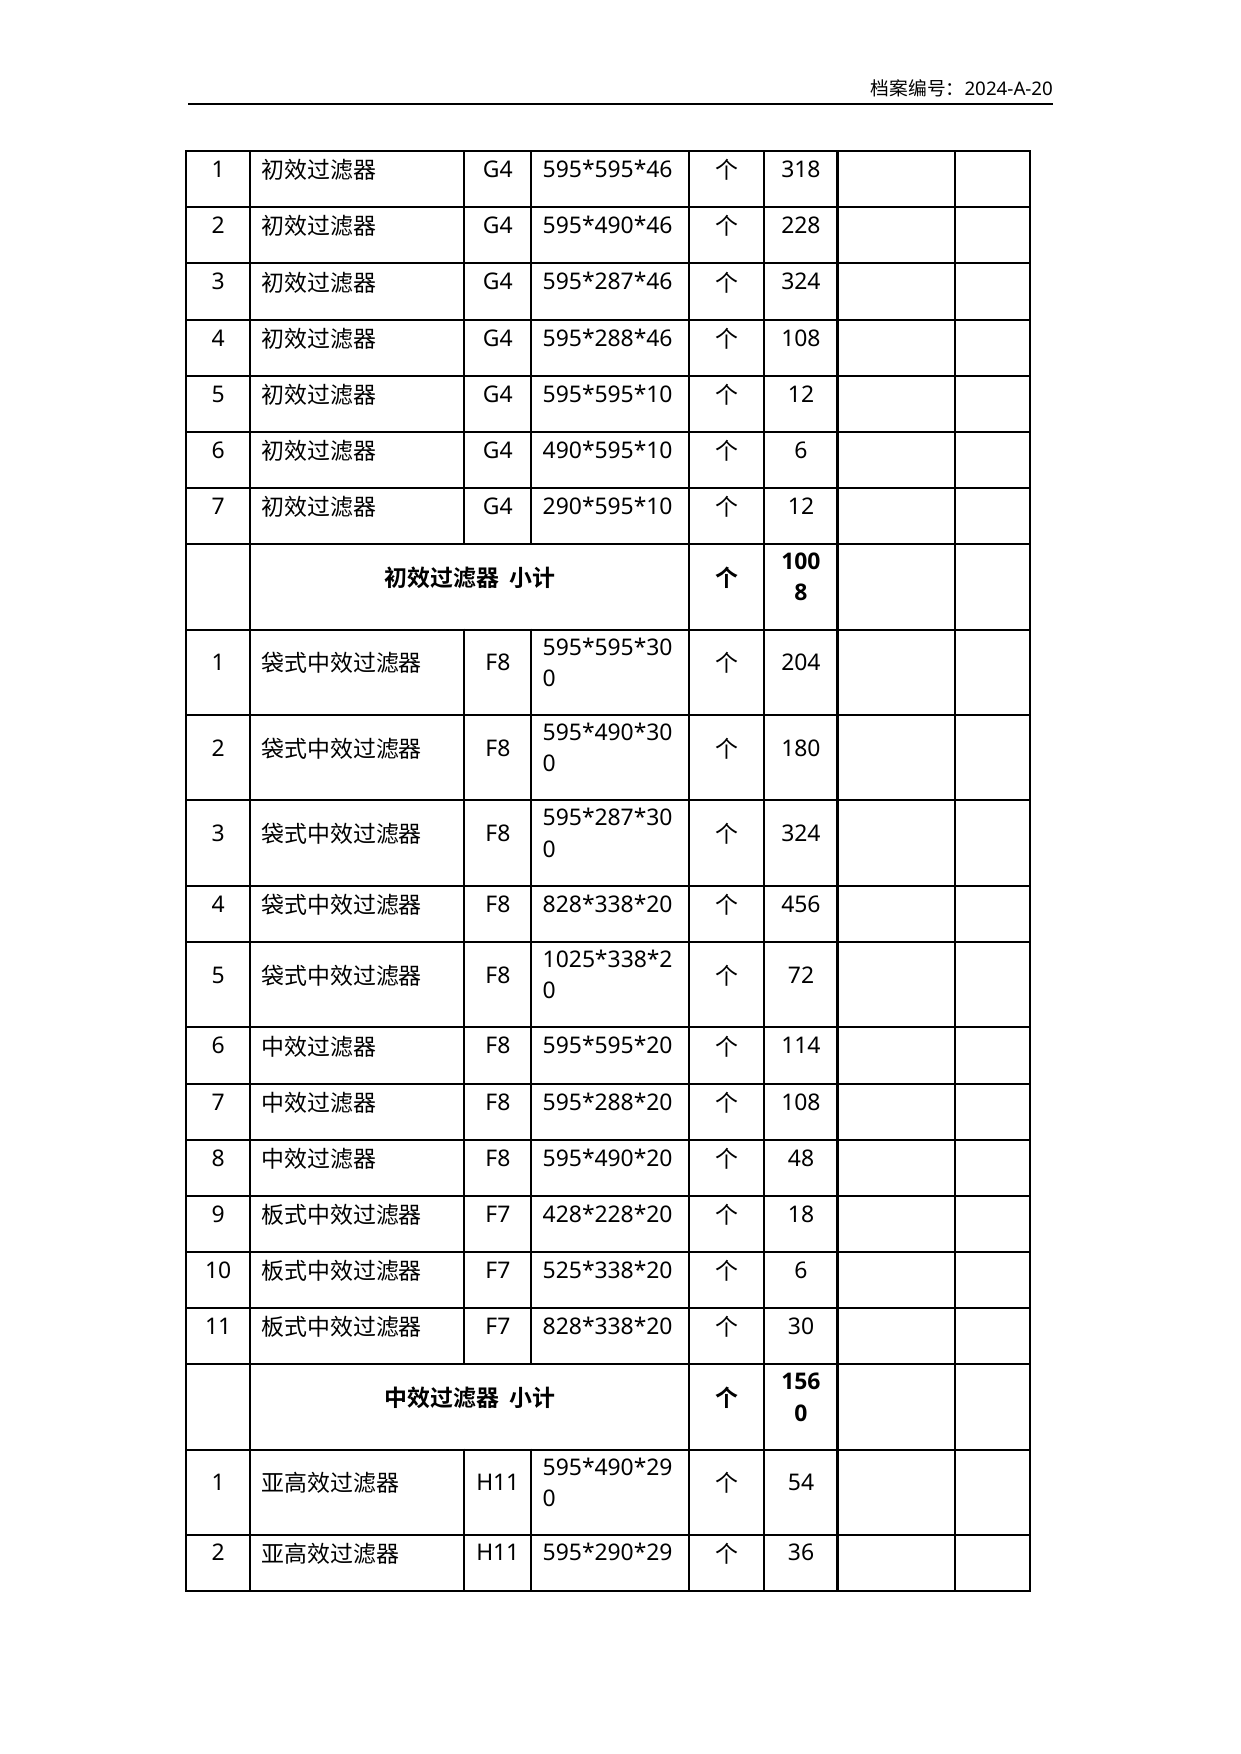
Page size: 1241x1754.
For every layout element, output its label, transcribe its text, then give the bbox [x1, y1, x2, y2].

table_cell [839, 1309, 954, 1363]
table_cell 9 [187, 1197, 249, 1251]
table_cell [839, 208, 954, 262]
table_cell 袋式中效过滤器 [251, 887, 463, 941]
table_cell [956, 1141, 1029, 1195]
table_cell [956, 801, 1029, 885]
table_cell 11 [187, 1309, 249, 1363]
table_cell 108 [765, 1085, 836, 1138]
table_cell 个 [690, 943, 763, 1026]
table_cell 12 [765, 377, 836, 431]
table_cell [956, 1197, 1029, 1251]
table_cell 袋式中效过滤器 [251, 801, 463, 885]
table_cell F8 [465, 943, 530, 1026]
table_cell 初效过滤器 [251, 489, 463, 543]
table_cell 12 [765, 489, 836, 543]
table_cell 4 [187, 887, 249, 941]
table_cell G4 [465, 433, 530, 487]
table_cell 7 [187, 489, 249, 543]
table_cell F8 [465, 716, 530, 799]
table_cell 个 [690, 545, 763, 628]
table_cell G4 [465, 489, 530, 543]
table_cell 个 [690, 1365, 763, 1448]
table_cell 个 [690, 887, 763, 941]
table_cell 初效过滤器 小计 [251, 545, 688, 628]
table_cell [839, 1197, 954, 1251]
table_cell 204 [765, 631, 836, 714]
table_cell F7 [465, 1197, 530, 1251]
table_cell 个 [690, 631, 763, 714]
table_cell 6 [187, 433, 249, 487]
table_cell [956, 433, 1029, 487]
table_cell 48 [765, 1141, 836, 1195]
table_cell [839, 1365, 954, 1448]
table_cell 428*228*20 [532, 1197, 688, 1251]
table_cell [839, 1085, 954, 1138]
table_cell 595*288*46 [532, 321, 688, 374]
table_cell 个 [690, 1253, 763, 1307]
table_cell 个 [690, 1028, 763, 1082]
table_cell 中效过滤器 小计 [251, 1365, 688, 1448]
table_cell [187, 545, 249, 628]
table_cell G4 [465, 377, 530, 431]
table_cell 亚高效过滤器 [251, 1451, 463, 1534]
table_cell 6 [187, 1028, 249, 1082]
table_cell [956, 1536, 1029, 1590]
table_cell [839, 1536, 954, 1590]
table_cell [956, 377, 1029, 431]
table_cell 初效过滤器 [251, 321, 463, 374]
table_cell 1 [187, 152, 249, 206]
table_cell [956, 1309, 1029, 1363]
table_cell [839, 377, 954, 431]
table_cell 1025*338*20 [532, 943, 688, 1026]
table_cell 324 [765, 801, 836, 885]
table_cell 初效过滤器 [251, 433, 463, 487]
table_cell [956, 1365, 1029, 1448]
table_cell 595*595*20 [532, 1028, 688, 1082]
table_cell 初效过滤器 [251, 264, 463, 318]
table_cell 个 [690, 1309, 763, 1363]
table_cell 456 [765, 887, 836, 941]
table_cell G4 [465, 264, 530, 318]
table_cell F8 [465, 1085, 530, 1138]
table_cell 个 [690, 321, 763, 374]
table_cell G4 [465, 208, 530, 262]
table_cell 3 [187, 801, 249, 885]
table_cell 初效过滤器 [251, 208, 463, 262]
table_cell [839, 716, 954, 799]
table_cell 5 [187, 943, 249, 1026]
table_cell [956, 152, 1029, 206]
table_cell [839, 1253, 954, 1307]
table_cell 个 [690, 1197, 763, 1251]
table_cell 2 [187, 1536, 249, 1590]
table_cell 5 [187, 377, 249, 431]
table_cell 板式中效过滤器 [251, 1197, 463, 1251]
table_cell H11 [465, 1536, 530, 1590]
table_cell 个 [690, 433, 763, 487]
table_cell 个 [690, 489, 763, 543]
table_cell [839, 1028, 954, 1082]
table_cell 595*490*290 [532, 1451, 688, 1534]
table_cell [839, 264, 954, 318]
table_cell 板式中效过滤器 [251, 1253, 463, 1307]
table_cell 595*490*46 [532, 208, 688, 262]
table_cell 525*338*20 [532, 1253, 688, 1307]
table_cell F8 [465, 1028, 530, 1082]
table_cell [956, 716, 1029, 799]
table_cell 1 [187, 1451, 249, 1534]
table_cell 个 [690, 152, 763, 206]
table_cell 595*490*20 [532, 1141, 688, 1195]
table_cell [839, 321, 954, 374]
table_cell 个 [690, 1451, 763, 1534]
table_cell 个 [690, 716, 763, 799]
table_cell 7 [187, 1085, 249, 1138]
table_cell [839, 887, 954, 941]
table_cell 3 [187, 264, 249, 318]
table_cell F8 [465, 1141, 530, 1195]
table_cell 228 [765, 208, 836, 262]
table_cell [956, 887, 1029, 941]
table_cell [956, 208, 1029, 262]
table_cell G4 [465, 152, 530, 206]
table_cell 318 [765, 152, 836, 206]
table_cell 1008 [765, 545, 836, 628]
table_cell [956, 943, 1029, 1026]
table_cell 180 [765, 716, 836, 799]
table_cell 290*595*10 [532, 489, 688, 543]
table_cell 亚高效过滤器 [251, 1536, 463, 1590]
table_cell 595*287*300 [532, 801, 688, 885]
table_cell 828*338*20 [532, 887, 688, 941]
table_cell 595*490*300 [532, 716, 688, 799]
table_cell 18 [765, 1197, 836, 1251]
table_cell [839, 152, 954, 206]
table_cell 板式中效过滤器 [251, 1309, 463, 1363]
table_cell 595*287*46 [532, 264, 688, 318]
table_cell 个 [690, 377, 763, 431]
table_cell 个 [690, 801, 763, 885]
table_cell [956, 1028, 1029, 1082]
table_cell 2 [187, 208, 249, 262]
table_cell [956, 489, 1029, 543]
table_cell 595*288*20 [532, 1085, 688, 1138]
table_cell [956, 1451, 1029, 1534]
table_cell 1560 [765, 1365, 836, 1448]
table_cell 袋式中效过滤器 [251, 631, 463, 714]
table_cell 初效过滤器 [251, 152, 463, 206]
table_cell 10 [187, 1253, 249, 1307]
table_cell [839, 631, 954, 714]
table_cell [956, 631, 1029, 714]
table_cell 个 [690, 264, 763, 318]
table_cell [839, 545, 954, 628]
table_cell [839, 943, 954, 1026]
table_cell F7 [465, 1309, 530, 1363]
table_cell 114 [765, 1028, 836, 1082]
table_cell 6 [765, 1253, 836, 1307]
table_cell [839, 1141, 954, 1195]
table_cell 2 [187, 716, 249, 799]
table_cell 595*290*290 [532, 1536, 688, 1590]
table_cell 595*595*46 [532, 152, 688, 206]
table_cell G4 [465, 321, 530, 374]
table_cell [839, 1451, 954, 1534]
table_cell 中效过滤器 [251, 1028, 463, 1082]
table_cell [187, 1365, 249, 1448]
table_cell 108 [765, 321, 836, 374]
table_cell [956, 264, 1029, 318]
table_cell [956, 545, 1029, 628]
table_cell 8 [187, 1141, 249, 1195]
table_cell [839, 433, 954, 487]
table_cell [956, 1253, 1029, 1307]
table_cell 36 [765, 1536, 836, 1590]
table_cell F8 [465, 631, 530, 714]
table_cell 54 [765, 1451, 836, 1534]
table_cell 30 [765, 1309, 836, 1363]
table_cell 个 [690, 1141, 763, 1195]
table_cell 4 [187, 321, 249, 374]
table_cell 828*338*20 [532, 1309, 688, 1363]
table_cell 595*595*300 [532, 631, 688, 714]
table_cell 6 [765, 433, 836, 487]
table_cell 个 [690, 1536, 763, 1590]
table_cell [839, 489, 954, 543]
table_cell 中效过滤器 [251, 1085, 463, 1138]
table_cell 595*595*10 [532, 377, 688, 431]
table_cell [956, 1085, 1029, 1138]
table_cell 中效过滤器 [251, 1141, 463, 1195]
table_cell [839, 801, 954, 885]
table_cell 1 [187, 631, 249, 714]
table_cell F8 [465, 887, 530, 941]
table_cell 袋式中效过滤器 [251, 943, 463, 1026]
table_cell 324 [765, 264, 836, 318]
table_cell 490*595*10 [532, 433, 688, 487]
table_cell 72 [765, 943, 836, 1026]
table_cell 袋式中效过滤器 [251, 716, 463, 799]
table_cell 个 [690, 208, 763, 262]
table_cell [956, 321, 1029, 374]
table_cell F7 [465, 1253, 530, 1307]
table_cell F8 [465, 801, 530, 885]
table_cell H11 [465, 1451, 530, 1534]
table_cell 初效过滤器 [251, 377, 463, 431]
table_cell 个 [690, 1085, 763, 1138]
